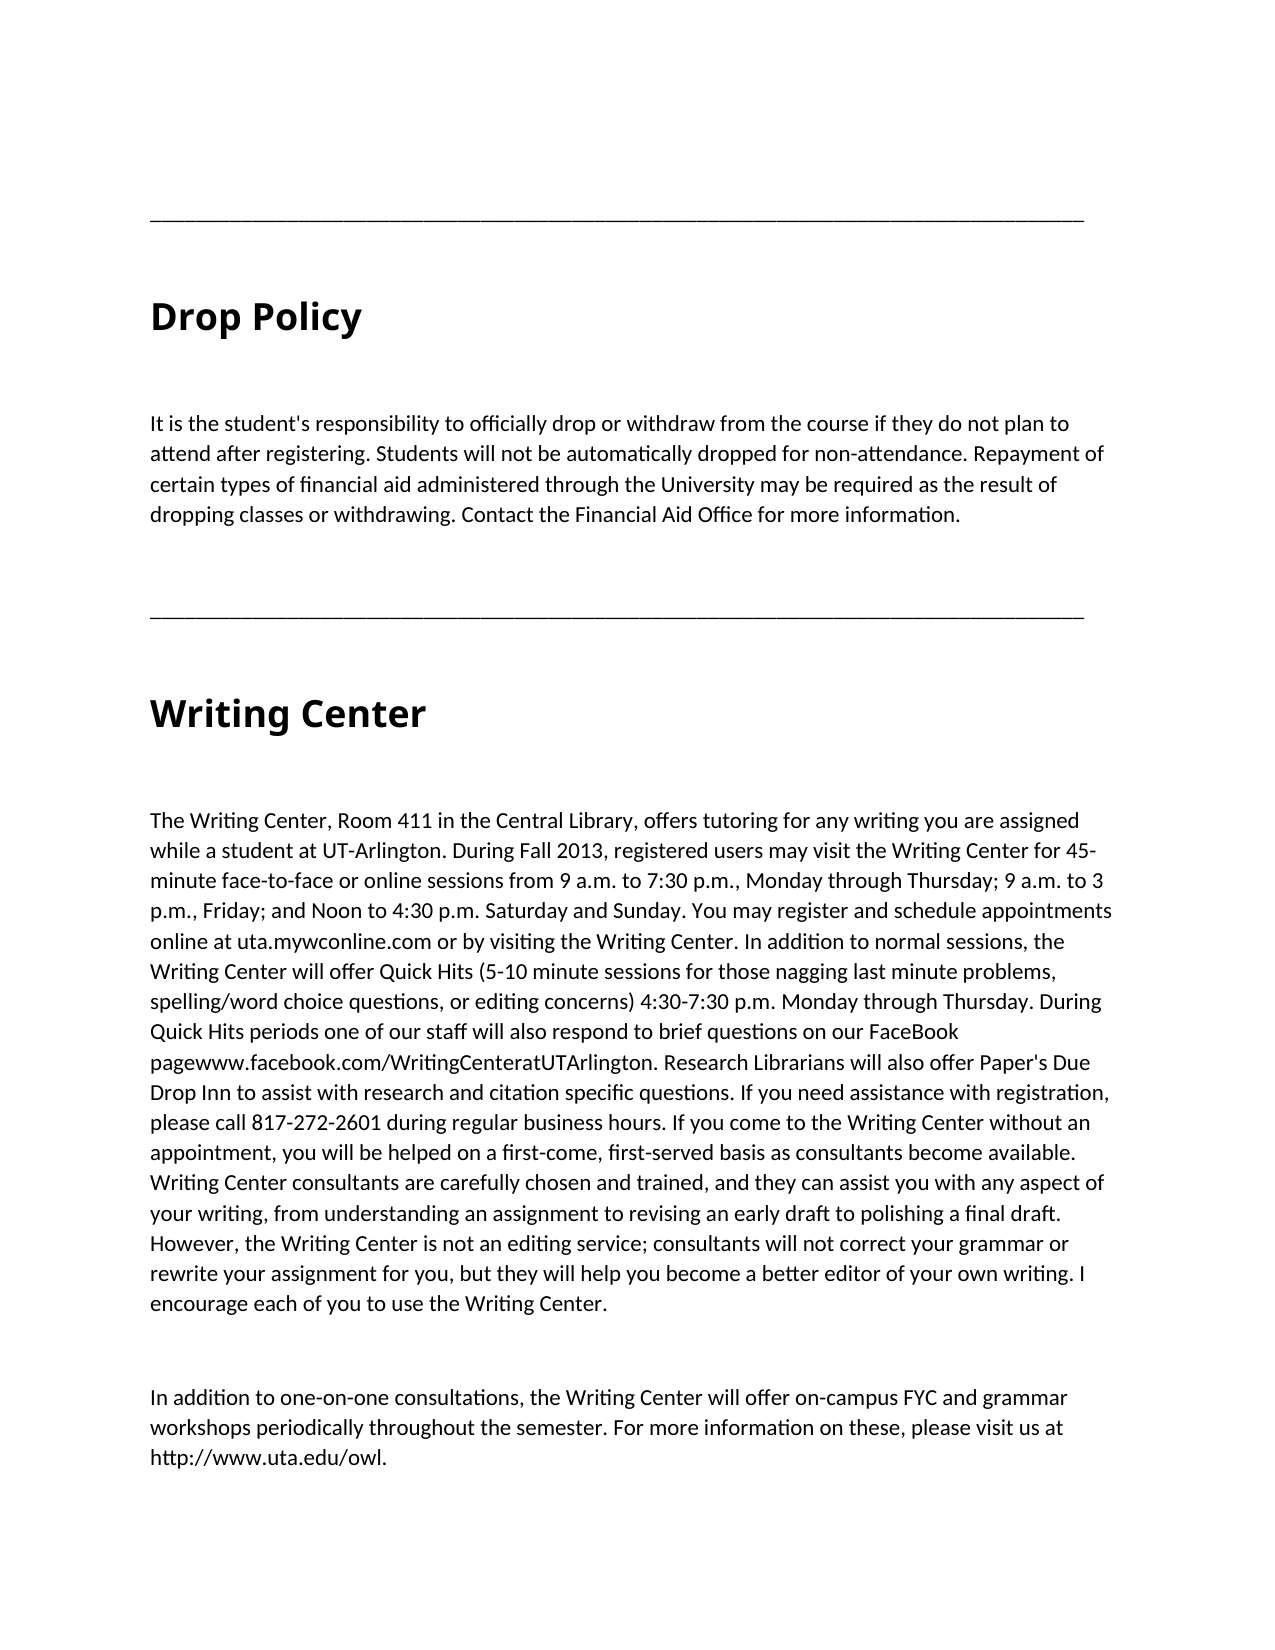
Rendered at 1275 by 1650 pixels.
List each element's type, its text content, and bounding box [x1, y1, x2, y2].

text Drop Policy [150, 291, 1125, 342]
text __________________________________________________________________________________ [150, 197, 1125, 225]
text The Writing Center, Room 411 in the Central Library, offers tutoring for any writing you are assigned while a student at UT-Arlington. During Fall 2013, registered users may visit the Writing Center for 45-minute face-to-face or online sessions from 9 a.m. to 7:30 p.m., Monday through Thursday; 9 a.m. to 3 p.m., Friday; and Noon to 4:30 p.m. Saturday and Sunday. You may register and schedule appointments online at uta.mywconline.com or by visiting the Writing Center. In addition to normal sessions, the Writing Center will offer Quick Hits (5-10 minute sessions for those nagging last minute problems, spelling/word choice questions, or editing concerns) 4:30-7:30 p.m. Monday through Thursday. During Quick Hits periods one of our staff will also respond to brief questions on our FaceBook pagewww.facebook.com/WritingCenteratUTArlington. Research Librarians will also offer Paper's Due Drop Inn to assist with research and citation specific questions. If you need assistance with registration, please call 817-272-2601 during regular business hours. If you come to the Writing Center without an appointment, you will be helped on a first-come, first-served basis as consultants become available. Writing Center consultants are carefully chosen and trained, and they can assist you with any aspect of your writing, from understanding an assignment to revising an early draft to polishing a final draft. However, the Writing Center is not an editing service; consultants will not correct your grammar or rewrite your assignment for you, but they will help you become a better editor of your own writing. I encourage each of you to use the Writing Center. [150, 806, 1125, 1317]
text __________________________________________________________________________________ [150, 594, 1125, 622]
text Writing Center [150, 687, 1125, 738]
text In addition to one-on-one consultations, the Writing Center will offer on-campus FYC and grammar workshops periodically throughout the semester. For more information on these, please visit us at http://www.uta.edu/owl. [150, 1383, 1125, 1472]
text It is the student's responsibility to officially drop or withdraw from the course if they do not plan to attend after registering. Students will not be automatically dropped for non-attendance. Repayment of certain types of financial aid administered through the University may be required as the result of dropping classes or withdrawing. Contact the Financial Aid Office for more information. [150, 409, 1125, 528]
